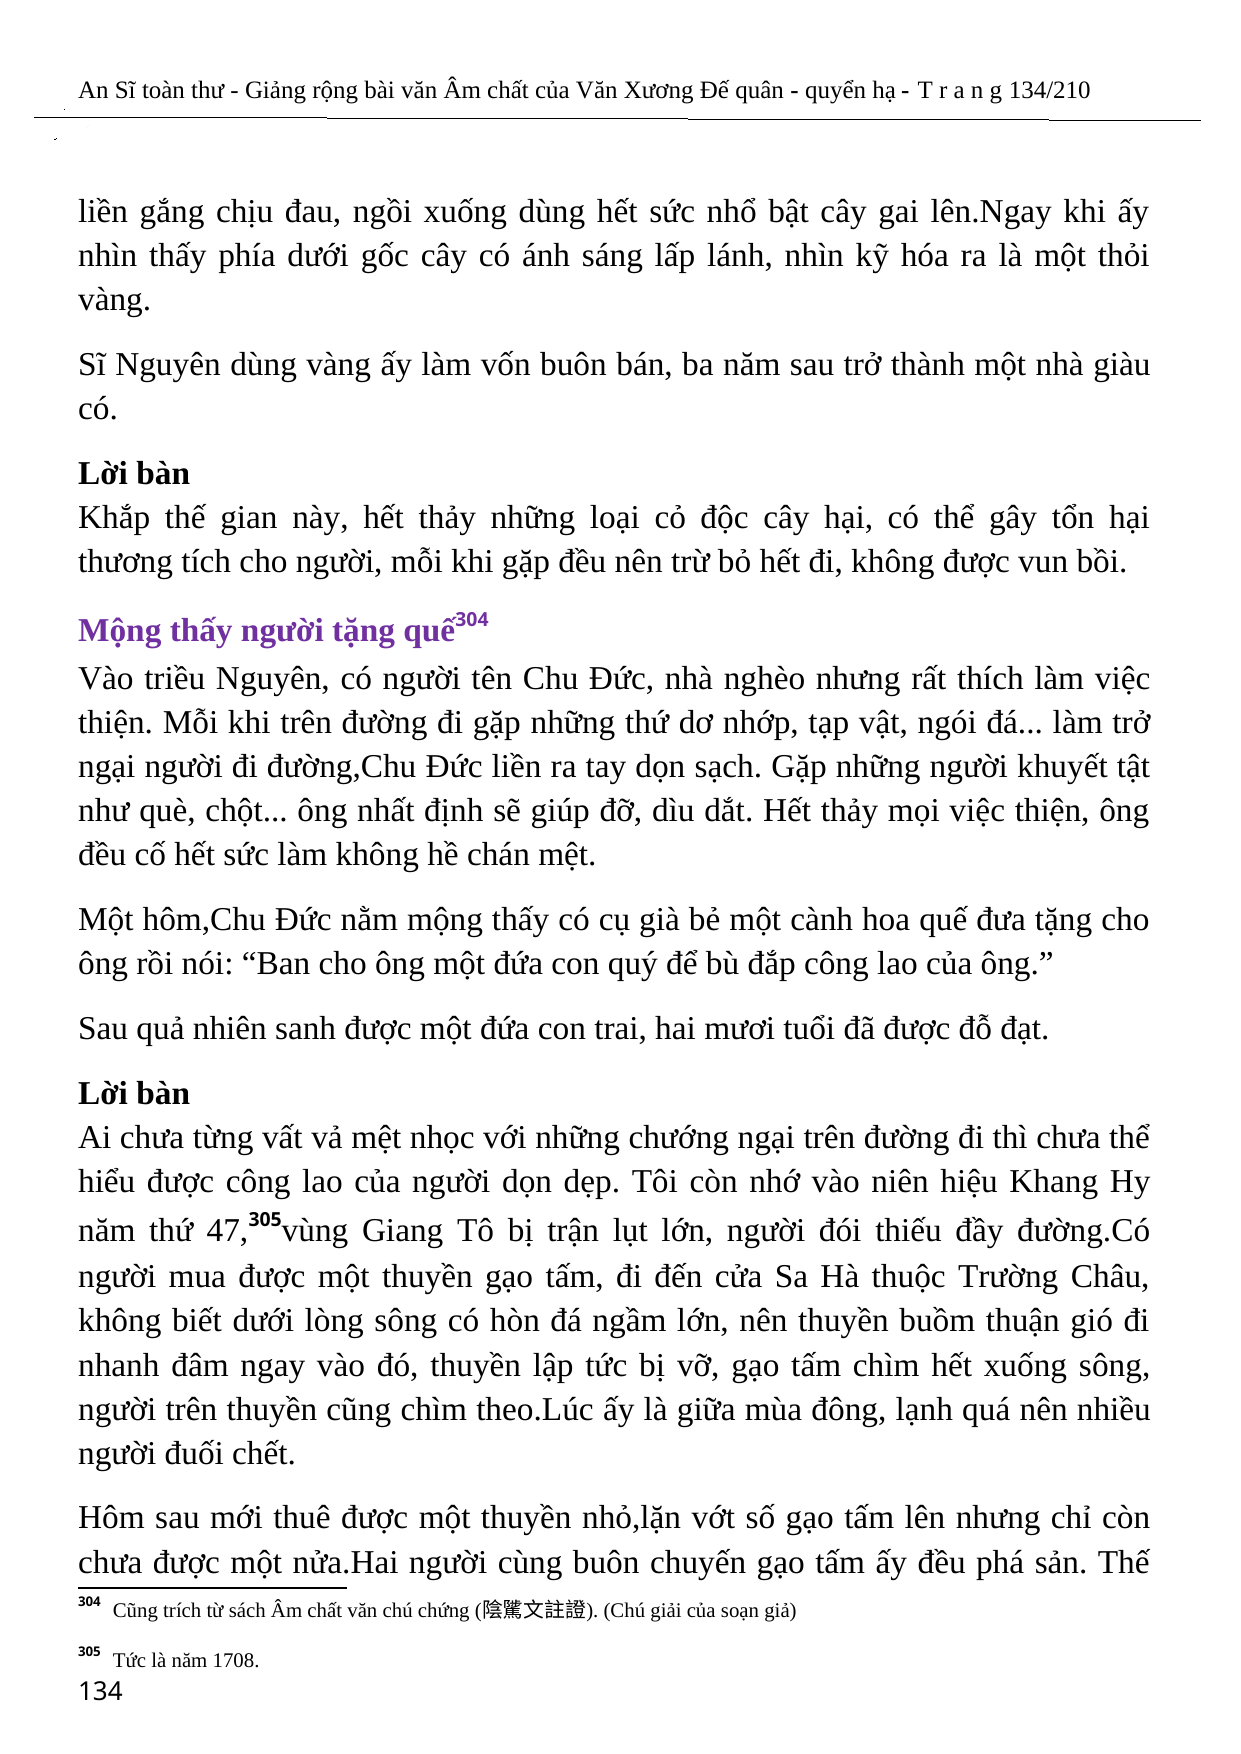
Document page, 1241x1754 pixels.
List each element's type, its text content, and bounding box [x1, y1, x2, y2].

text Vào triều Nguyên, có người tên Chu Đức, nhà nghèo nhưng rất thích làm việc thiện. Mỗi khi trên đường đi gặp những thứ dơ nhớp, tạp vật, ngói đá... làm trở ngại người đi đường,Chu Đức liền ra tay dọn sạch. Gặp những người khuyết tật như què, chột... ông nhất định sẽ giúp đỡ, dìu dắt. Hết thảy mọi việc thiện, ông đều cố hết sức làm không hề chán mệt. [78, 658, 1152, 873]
text Một hôm,Chu Đức nằm mộng thấy có cụ già bẻ một cành hoa quế đưa tặng cho ông rồi nói: “Ban cho ông một đứa con quý để bù đắp công lao của ông.” [78, 899, 1152, 982]
text Sĩ Nguyên dùng vàng ấy làm vốn buôn bán, ba năm sau trở thành một nhà giàu có. [78, 344, 1152, 427]
subtitle Mộng thấy người tặng quế [78, 606, 1152, 652]
text Khắp thế gian này, hết thảy những loại cỏ độc cây hại, có thể gây tổn hại thương tích cho người, mỗi khi gặp đều nên trừ bỏ hết đi, không được vun bồi. [78, 497, 1152, 579]
subtitle Lời bàn [78, 453, 1152, 491]
text Ai chưa từng vất vả mệt nhọc với những chướng ngại trên đường đi thì chưa thể hiểu được công lao của người dọn dẹp. Tôi còn nhớ vào niên hiệu Khang Hy năm thứ 47,vùng Giang Tô bị trận lụt lớn, người đói thiếu đầy đường.Có người mua được một thuyền gạo tấm, đi đến cửa Sa Hà thuộc Trường Châu, không biết dưới lòng sông có hòn đá ngầm lớn, nên thuyền buồm thuận gió đi nhanh đâm ngay vào đó, thuyền lập tức bị vỡ, gạo tấm chìm hết xuống sông, người trên thuyền cũng chìm theo.Lúc ấy là giữa mùa đông, lạnh quá nên nhiều người đuối chết. [78, 1117, 1152, 1471]
text Sau quả nhiên sanh được một đứa con trai, hai mươi tuổi đã được đỗ đạt. [78, 1008, 1152, 1047]
subtitle Lời bàn [78, 1073, 1152, 1112]
